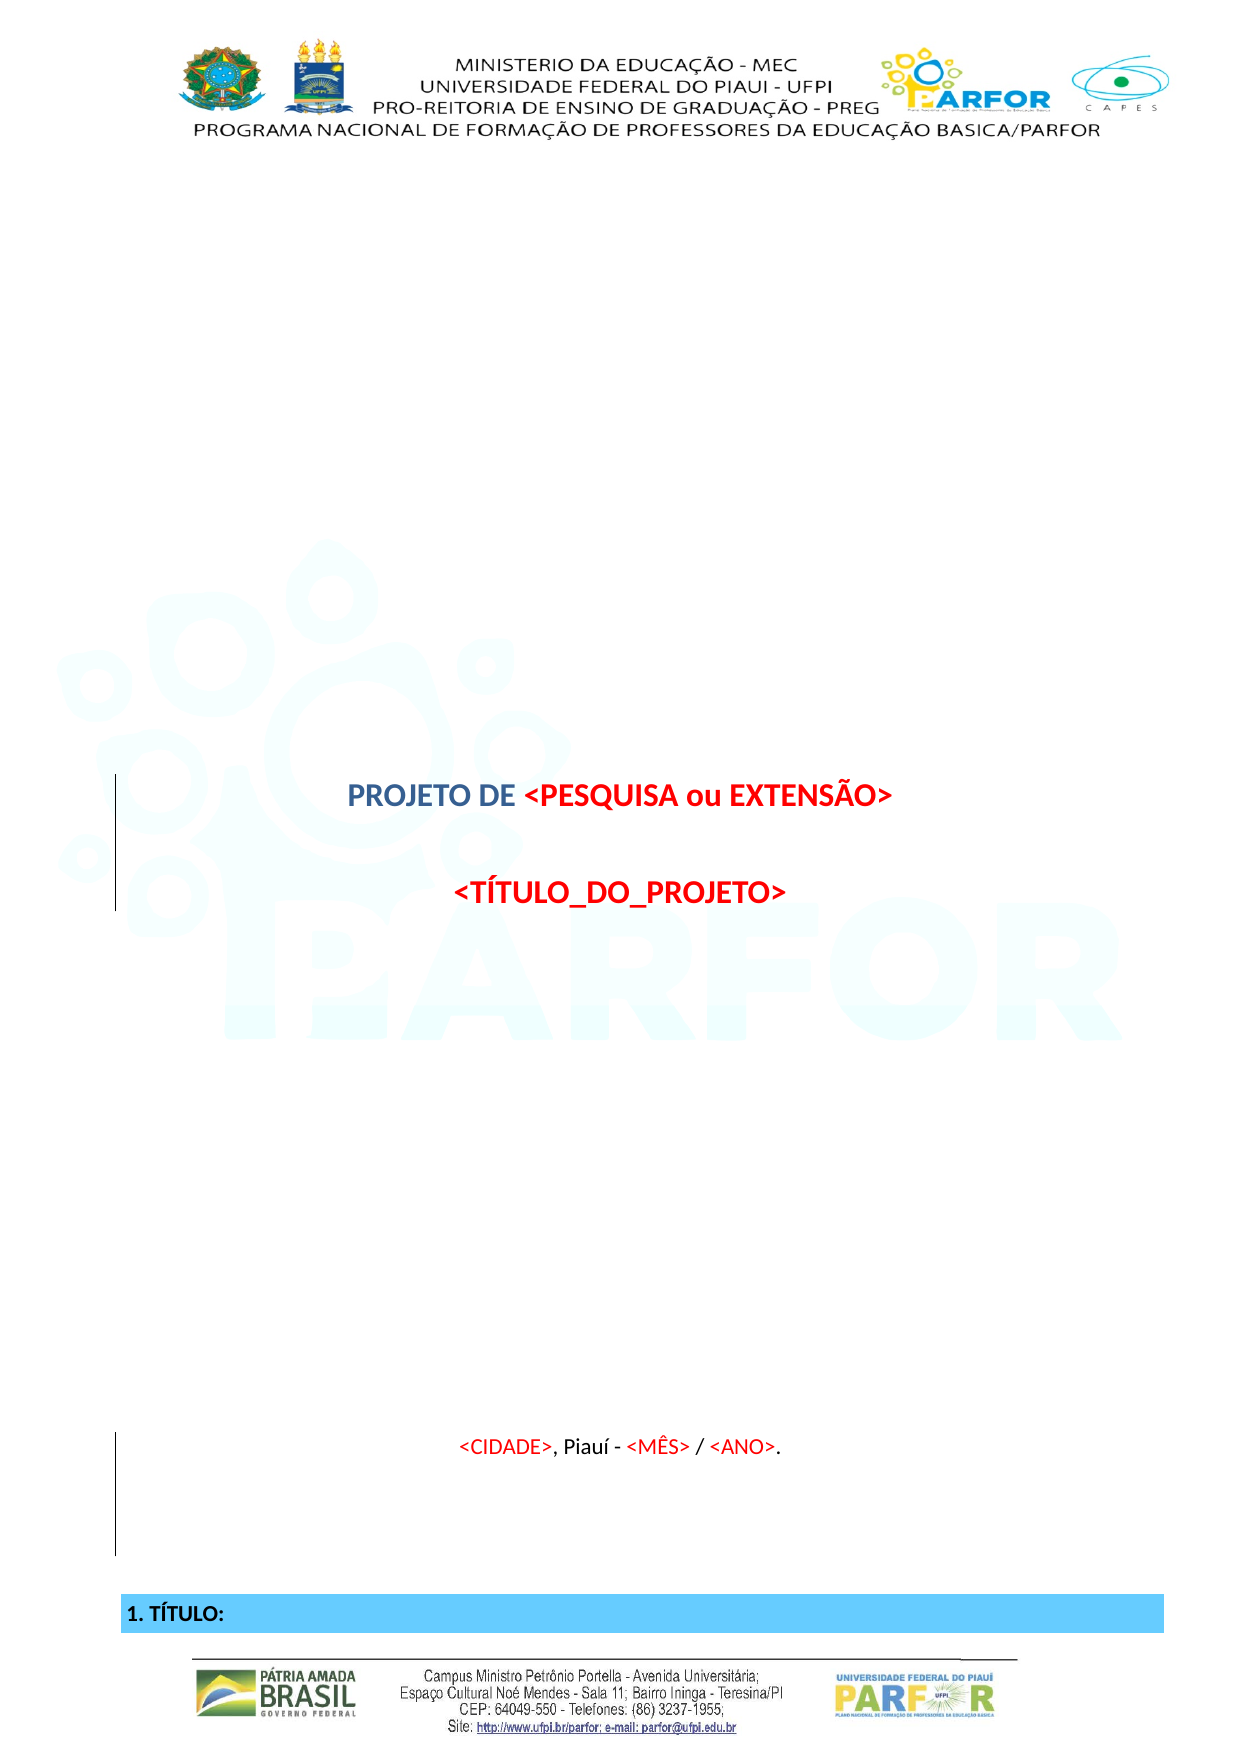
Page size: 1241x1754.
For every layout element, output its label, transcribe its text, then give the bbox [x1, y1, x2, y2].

text <CIDADE>, Piauí - <MÊS> / <ANO>. [116, 1432, 1122, 1460]
subtitle PROJETO DE <PESQUISA ou EXTENSÃO> [116, 774, 1122, 814]
picture [73, 31, 1179, 146]
picture [183, 1639, 1021, 1749]
subtitle <TÍTULO_DO_PROJETO> [116, 871, 1122, 911]
table_header 1. TÍTULO: [121, 1594, 1164, 1633]
